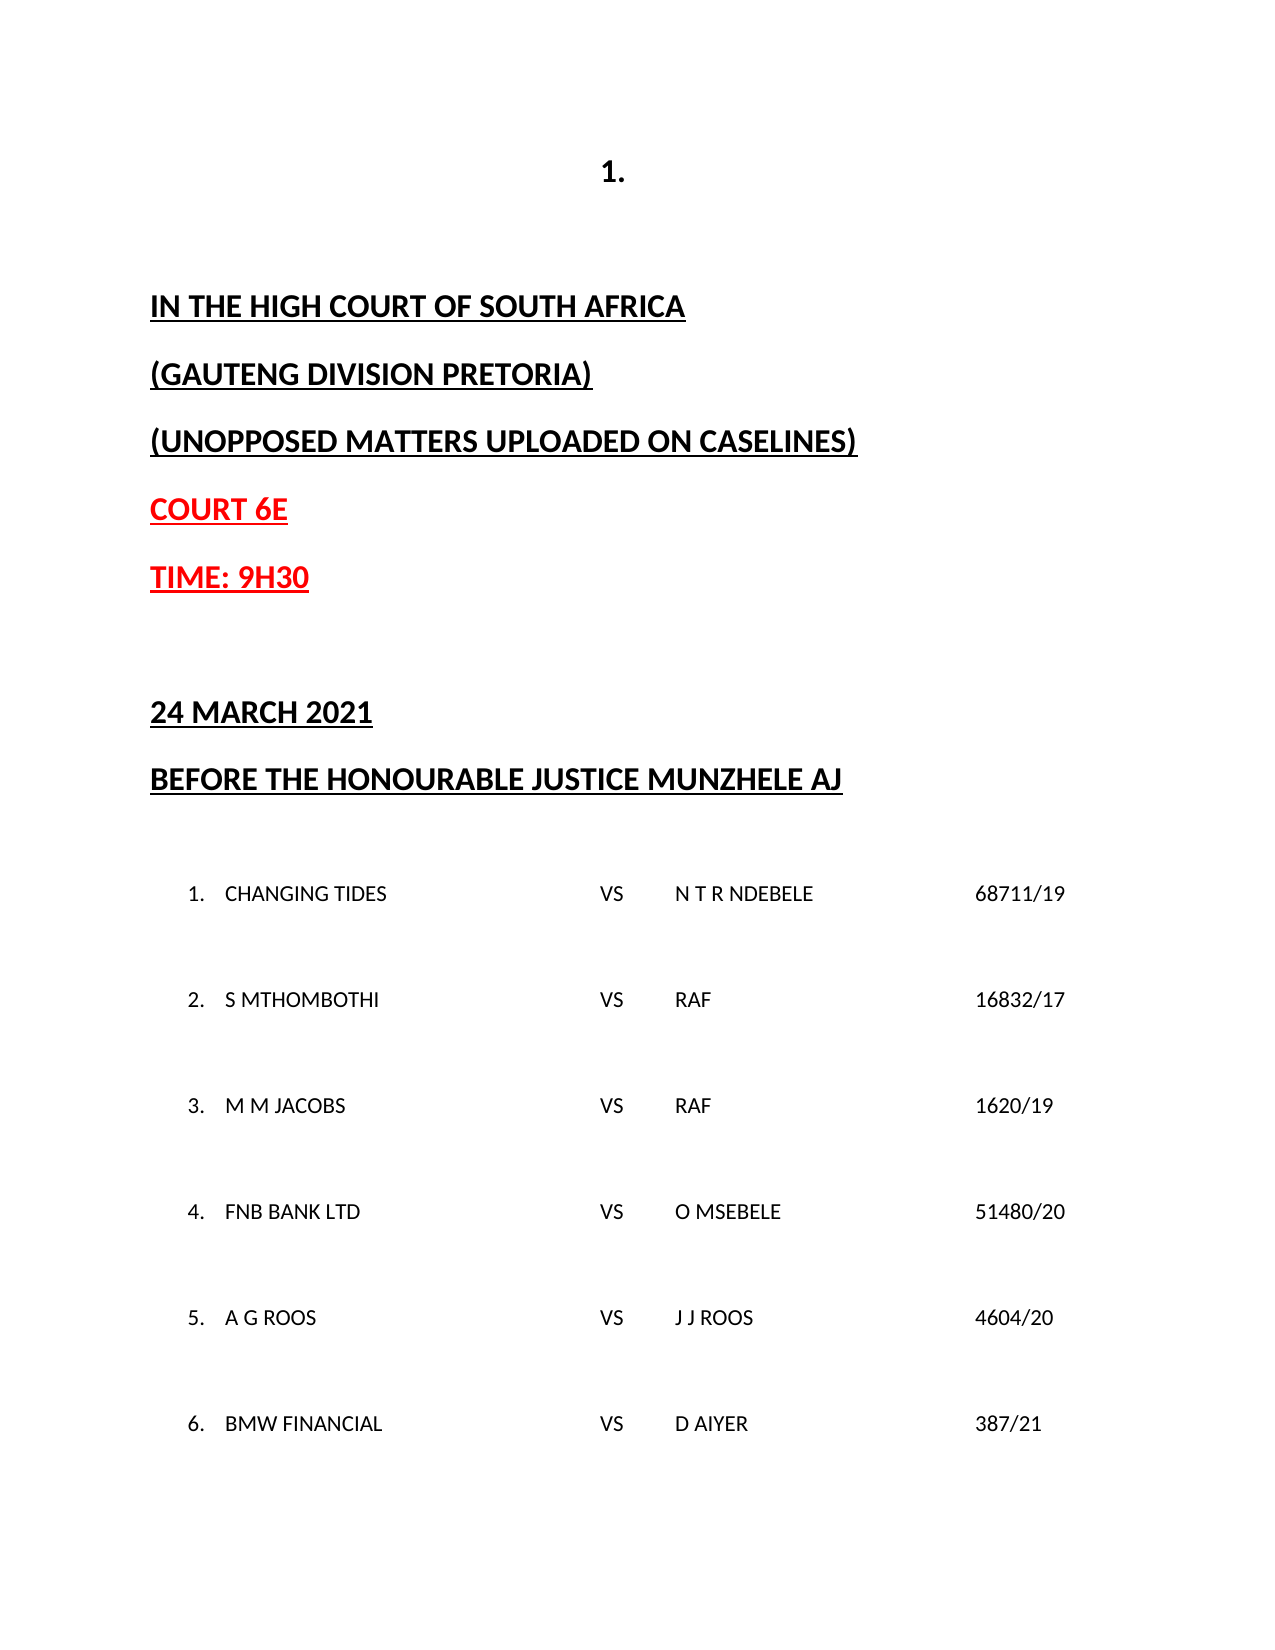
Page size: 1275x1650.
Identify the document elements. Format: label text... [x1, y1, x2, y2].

list CHANGING TIDES VS N T R NDEBELE 68711/19 [187, 879, 1125, 907]
text (GAUTENG DIVISION PRETORIA) [150, 353, 1125, 393]
list BMW FINANCIAL VS D AIYER 387/21 [187, 1409, 1125, 1437]
text TIME: 9H30 [150, 556, 1125, 596]
text COURT 6E [150, 488, 1125, 529]
text BEFORE THE HONOURABLE JUSTICE MUNZHELE AJ [150, 758, 1125, 799]
text IN THE HIGH COURT OF SOUTH AFRICA [150, 285, 1125, 326]
text (UNOPPOSED MATTERS UPLOADED ON CASELINES) [150, 420, 1125, 461]
list M M JACOBS VS RAF 1620/19 [187, 1091, 1125, 1119]
text 24 MARCH 2021 [150, 691, 1125, 732]
list S MTHOMBOTHI VS RAF 16832/17 [187, 985, 1125, 1013]
list A G ROOS VS J J ROOS 4604/20 [187, 1303, 1125, 1331]
list FNB BANK LTD VS O MSEBELE 51480/20 [187, 1197, 1125, 1225]
